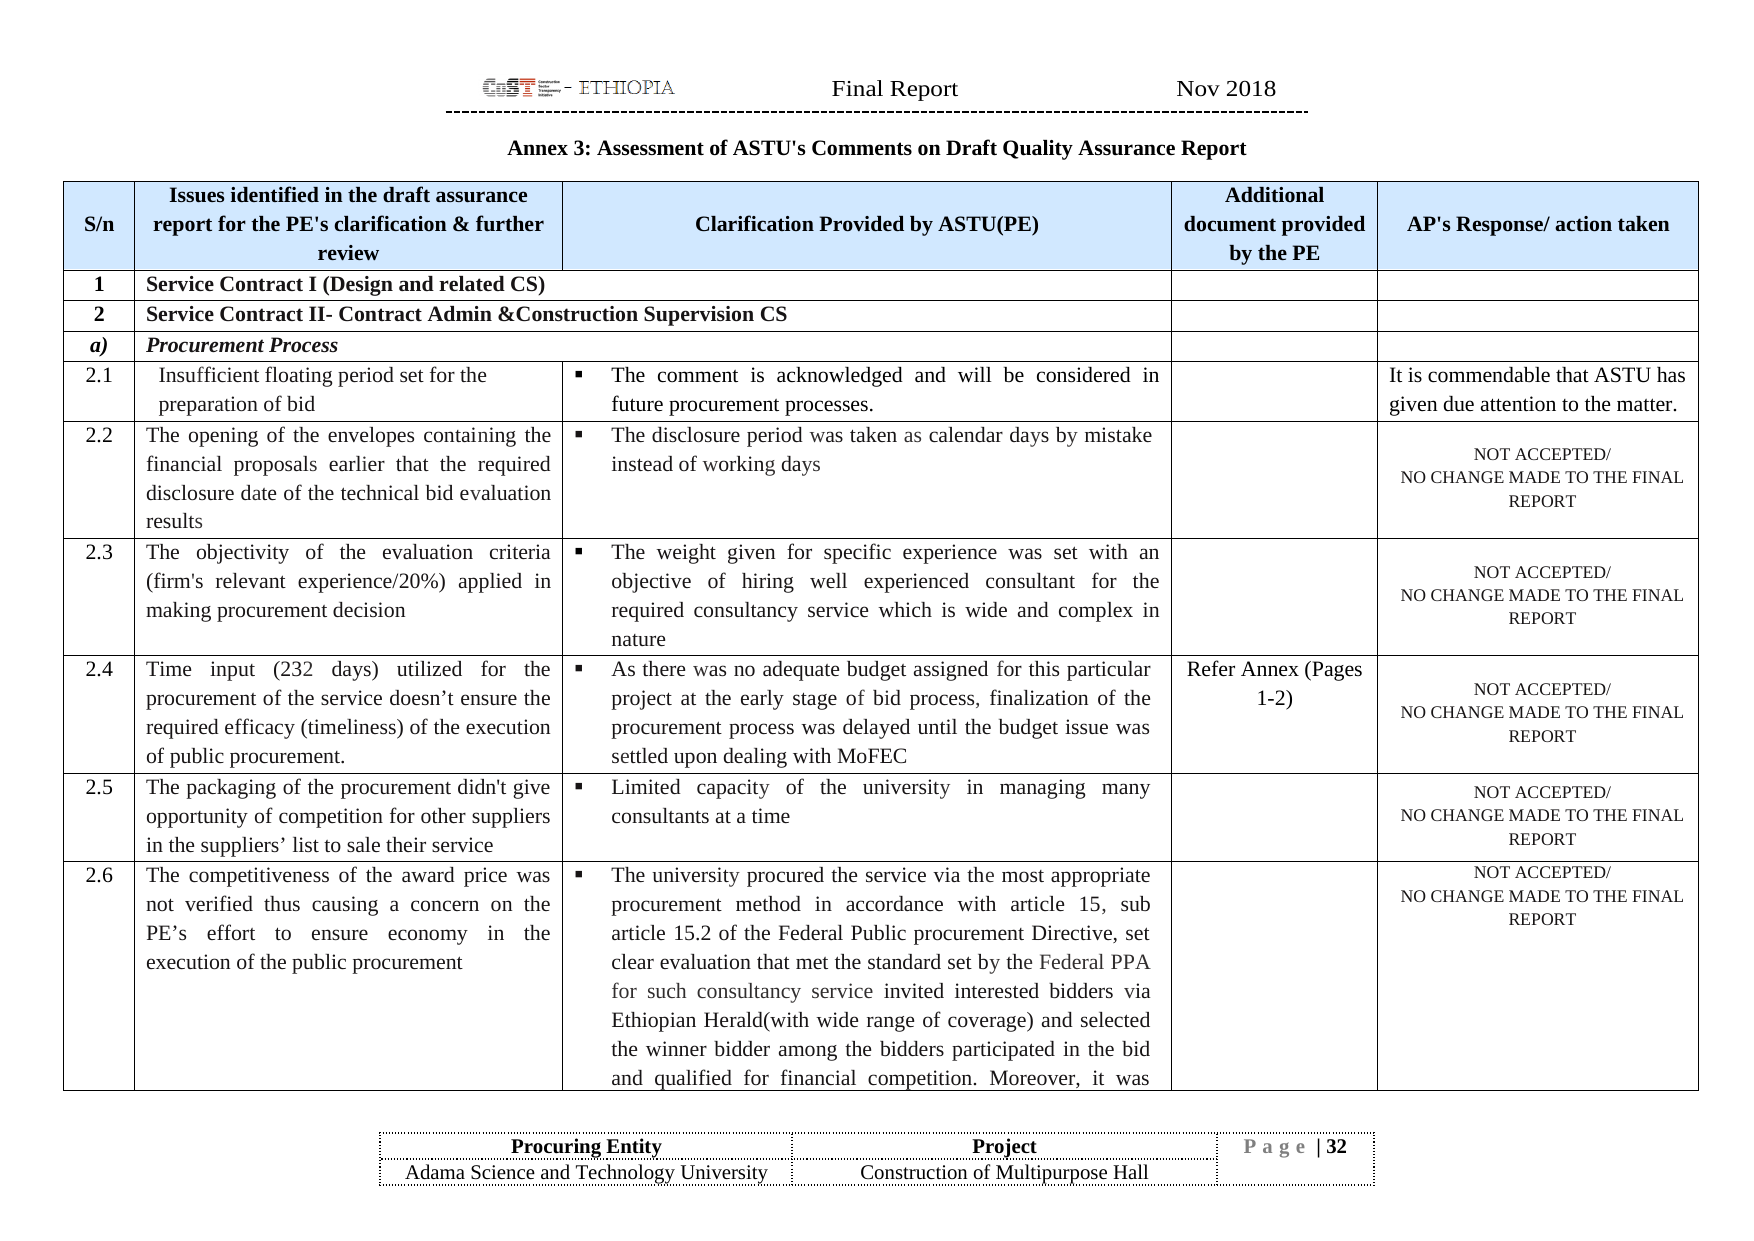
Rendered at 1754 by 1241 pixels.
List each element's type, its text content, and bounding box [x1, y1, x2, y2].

table_cell 2.1 [64, 362, 134, 421]
table_cell Procurement Process [135, 332, 1171, 361]
table_cell NOT ACCEPTED/ NO CHANGE MADE TO THE FINAL REPORT [1378, 656, 1698, 773]
table_cell [1172, 774, 1377, 861]
table_cell NOT ACCEPTED/ NO CHANGE MADE TO THE FINAL REPORT [1378, 422, 1698, 538]
table_cell Time input (232 days) utilized for the procurement of the service doesn’t ensure the required efficacy (timeliness) of the execution of public procurement. [135, 656, 562, 773]
table_cell The packaging of the procurement didn't give opportunity of competition for other suppliers in the suppliers’ list to sale their service [135, 774, 562, 861]
table_header Clarification Provided by ASTU(PE) [563, 182, 1171, 269]
table_cell The weight given for specific experience was set with an objective of hiring well experienced consultant for the required consultancy service which is wide and complex in nature [563, 539, 1171, 655]
table_header S/n [64, 182, 134, 269]
table_cell Service Contract II- Contract Admin &Construction Supervision CS [135, 301, 1171, 331]
table_header Additional document provided by the PE [1172, 182, 1377, 269]
table_cell 1 [64, 271, 134, 300]
table_cell [1172, 422, 1377, 538]
table_cell NOT ACCEPTED/ NO CHANGE MADE TO THE FINAL REPORT [1378, 862, 1698, 1090]
table_cell NOT ACCEPTED/ NO CHANGE MADE TO THE FINAL REPORT [1378, 774, 1698, 861]
table_cell The comment is acknowledged and will be considered in future procurement processes. [563, 362, 1171, 421]
table_cell It is commendable that ASTU has given due attention to the matter. [1378, 362, 1698, 421]
table_cell 2.2 [64, 422, 134, 538]
table_cell [1172, 271, 1377, 300]
table_cell 2.5 [64, 774, 134, 861]
table_cell The opening of the envelopes containing the financial proposals earlier that the required disclosure date of the technical bid evaluation results [135, 422, 562, 538]
table_cell [1378, 301, 1698, 331]
table_cell [1378, 332, 1698, 361]
table_cell a) [64, 332, 134, 361]
table_cell NOT ACCEPTED/ NO CHANGE MADE TO THE FINAL REPORT [1378, 539, 1698, 655]
table_cell [1172, 362, 1377, 421]
table_header AP's Response/ action taken [1378, 182, 1698, 269]
table_header Issues identified in the draft assurance report for the PE's clarification & further review [135, 182, 562, 269]
table_cell [1172, 301, 1377, 331]
table_cell 2.3 [64, 539, 134, 655]
table_cell Limited capacity of the university in managing many consultants at a time [563, 774, 1171, 861]
table_cell The disclosure period was taken as calendar days by mistake instead of working days [563, 422, 1171, 538]
table_cell [1378, 271, 1698, 300]
table_cell As there was no adequate budget assigned for this particular project at the early stage of bid process, finalization of the procurement process was delayed until the budget issue was settled upon dealing with MoFEC [563, 656, 1171, 773]
table_cell 2 [64, 301, 134, 331]
table_cell [1172, 862, 1377, 1090]
table_cell The objectivity of the evaluation criteria (firm's relevant experience/20%) applied in making procurement decision [135, 539, 562, 655]
table_cell Insufficient floating period set for the preparation of bid [135, 362, 562, 421]
table_cell [1172, 539, 1377, 655]
table_cell 2.4 [64, 656, 134, 773]
table_cell 2.6 [64, 862, 134, 1090]
table_cell [1172, 332, 1377, 361]
table_cell Refer Annex (Pages 1-2) [1172, 656, 1377, 773]
table_cell Service Contract I (Design and related CS) [135, 271, 1171, 300]
picture [475, 73, 678, 101]
